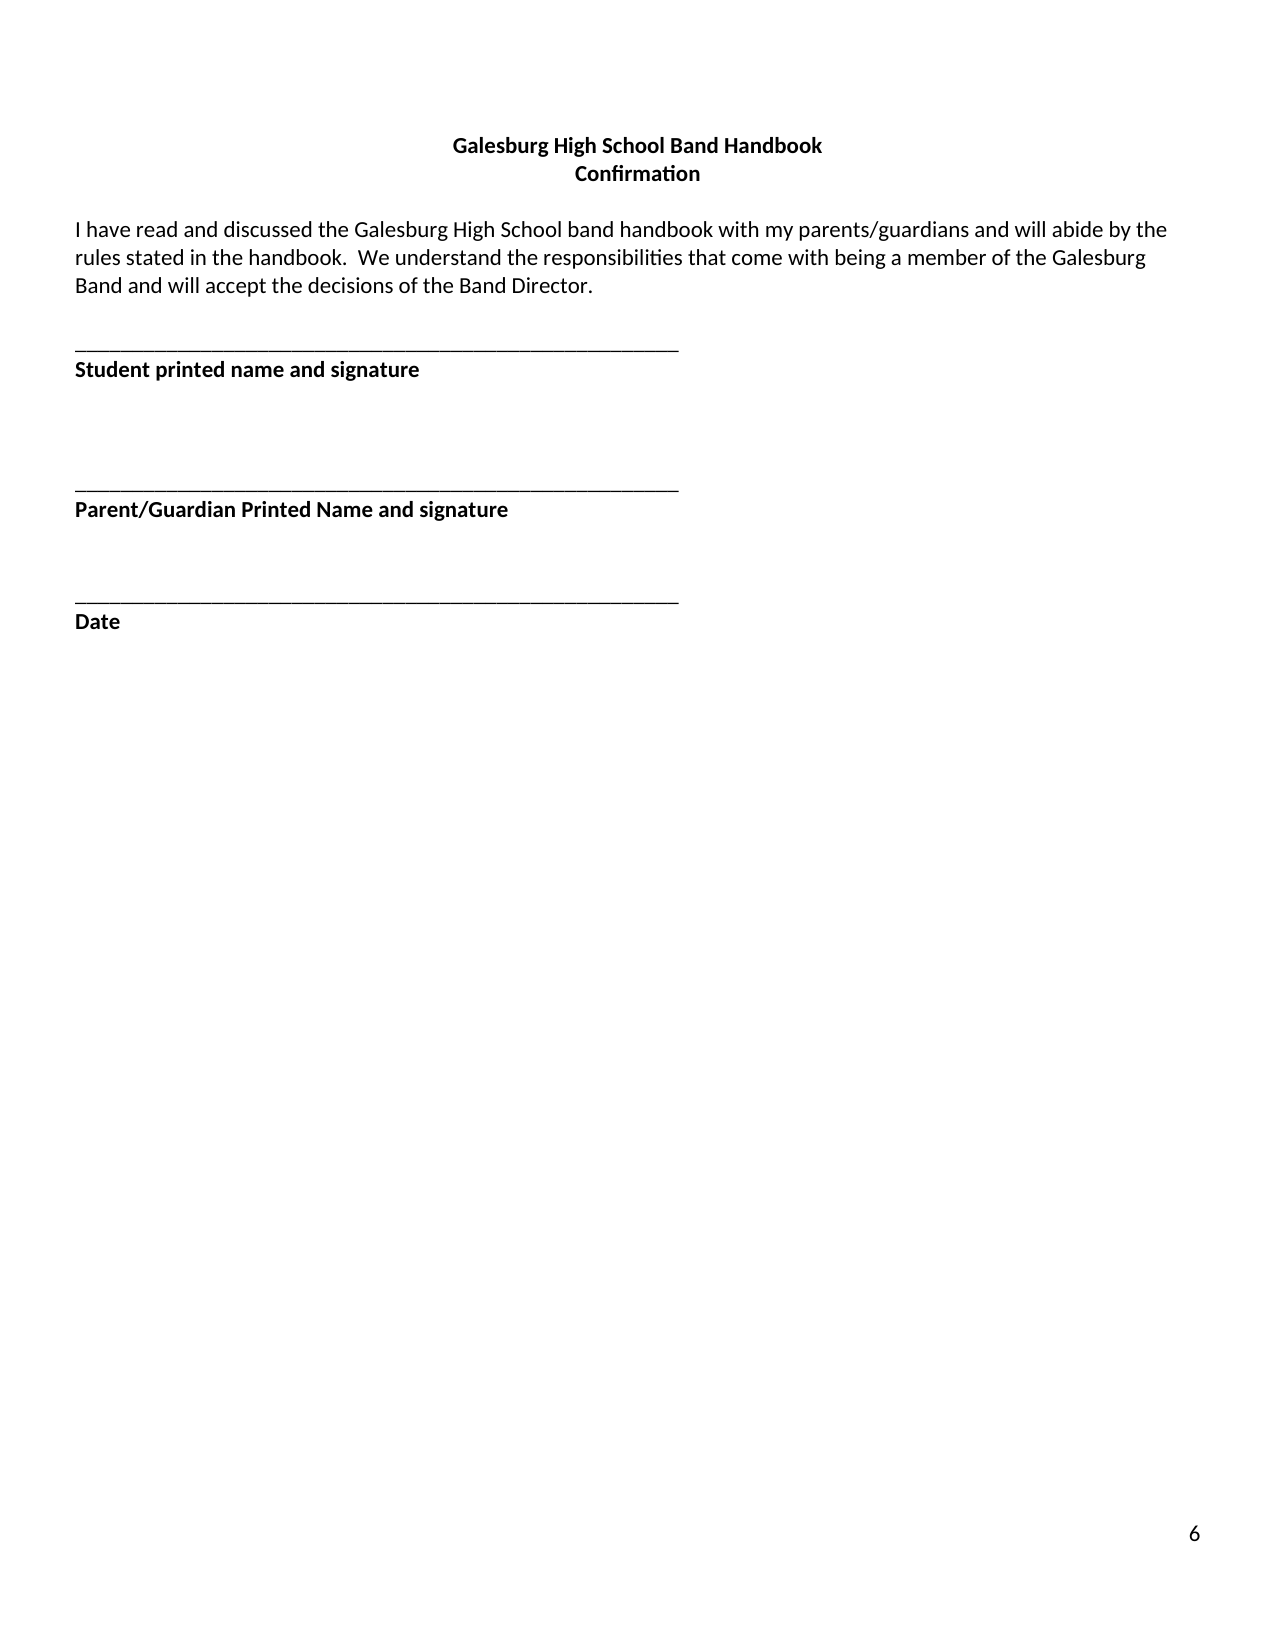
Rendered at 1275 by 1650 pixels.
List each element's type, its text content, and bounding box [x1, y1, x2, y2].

text Student printed name and signature [75, 355, 1200, 383]
text _____________________________________________________ [75, 327, 1200, 355]
text Parent/Guardian Printed Name and signature [75, 495, 1200, 523]
text Galesburg High School Band Handbook [75, 131, 1200, 159]
text Confirmation [75, 159, 1200, 187]
text _____________________________________________________ [75, 467, 1200, 495]
text _____________________________________________________ [75, 579, 1200, 607]
text Date [75, 607, 1200, 635]
text I have read and discussed the Galesburg High School band handbook with my parents/guardians and will abide by the rules stated in the handbook. We understand the responsibilities that come with being a member of the Galesburg Band and will accept the decisions of the Band Director. [75, 215, 1200, 299]
